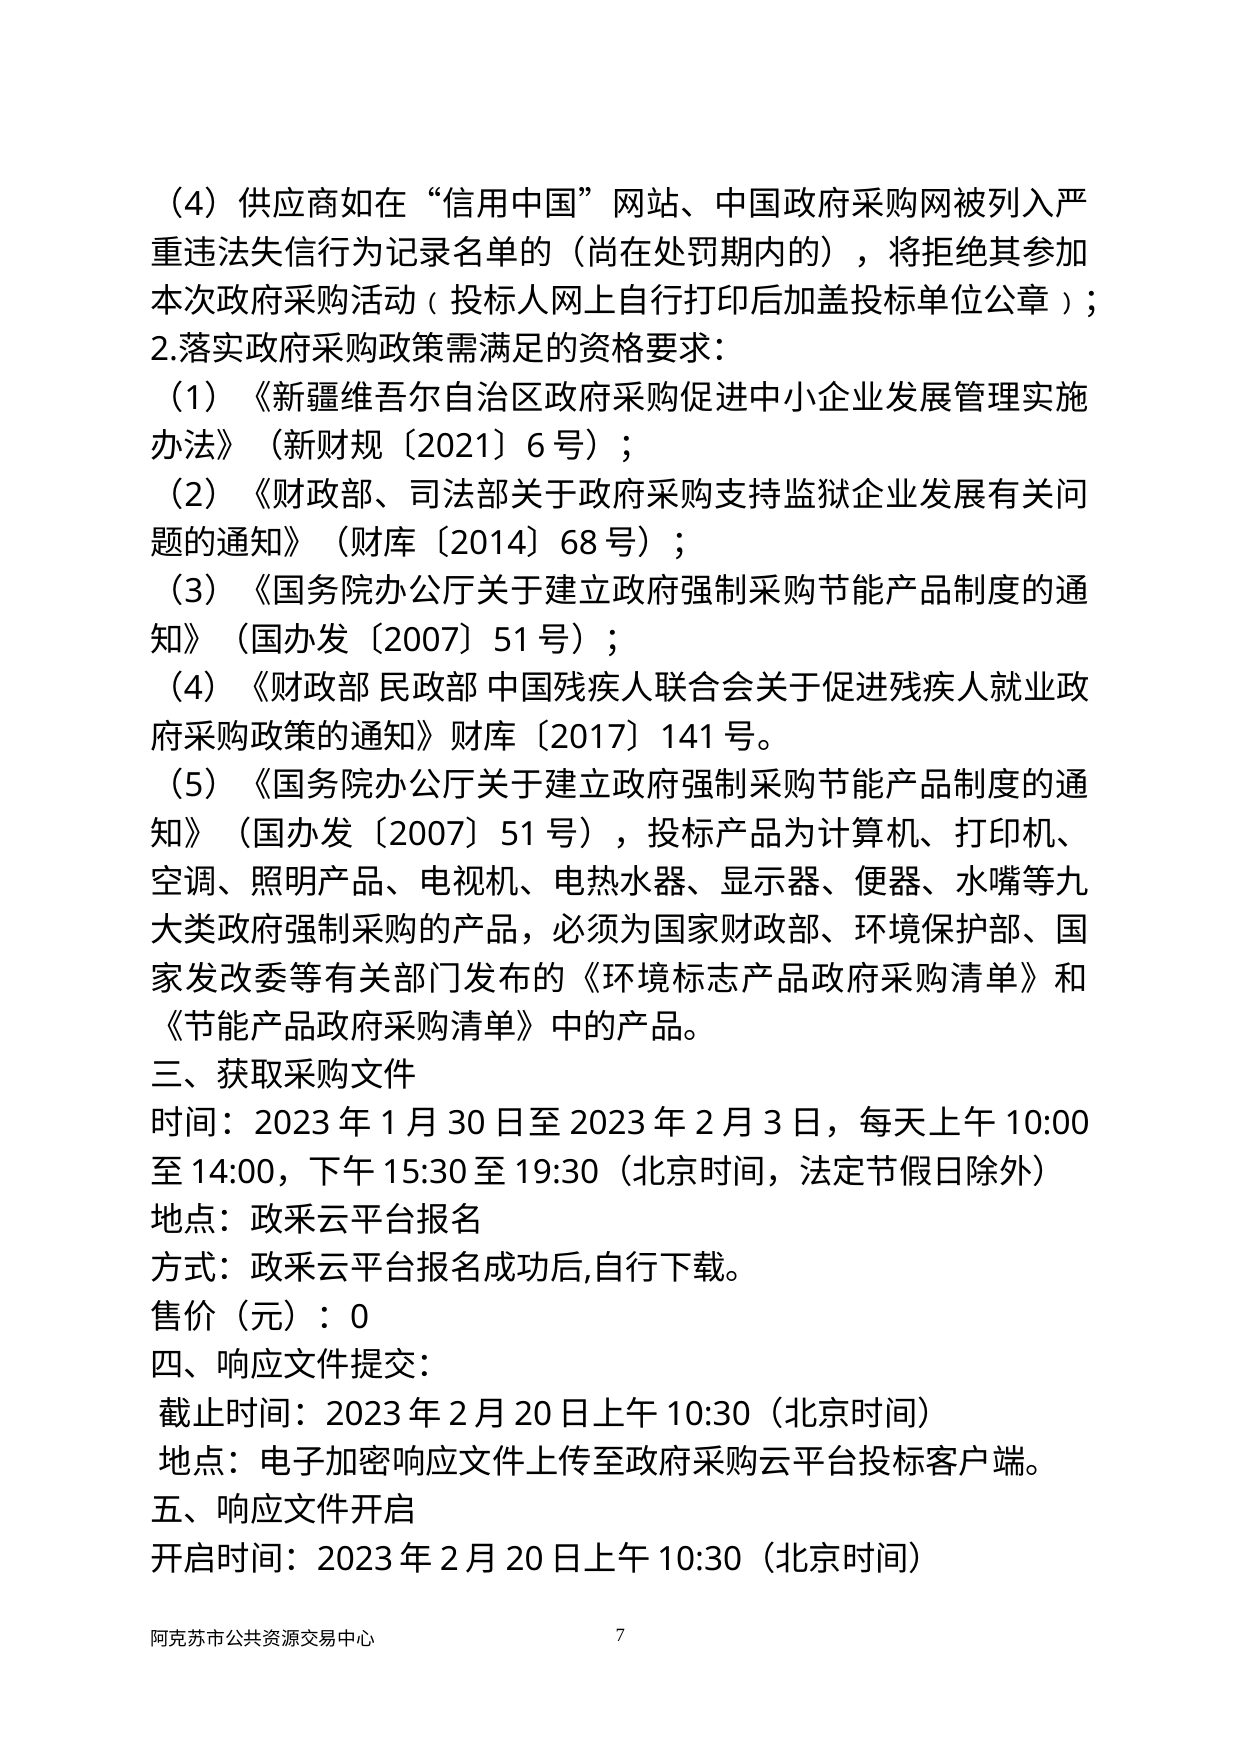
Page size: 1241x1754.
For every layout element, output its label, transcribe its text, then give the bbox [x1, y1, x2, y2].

text 三、获取采购文件 [150, 1048, 1090, 1096]
text 开启时间：2023年2月20日上午10:30（北京时间） [150, 1531, 1090, 1580]
text 售价（元）：0 [150, 1289, 1090, 1338]
text 时间：2023年1月30日至2023年2月3日，每天上午10:00至14:00，下午15:30至19:30（北京时间，法定节假日除外） [150, 1096, 1090, 1193]
text 方式：政釆云平台报名成功后,自行下载。 [150, 1241, 1090, 1289]
text 五、响应文件开启 [150, 1483, 1090, 1531]
text 地点：电子加密响应文件上传至政府采购云平台投标客户端。 [150, 1435, 1090, 1483]
text （5）《国务院办公厅关于建立政府强制采购节能产品制度的通知》（国办发〔2007〕51号），投标产品为计算机、打印机、空调、照明产品、电视机、电热水器、显示器、便器、水嘴等九大类政府强制采购的产品，必须为国家财政部、环境保护部、国家发改委等有关部门发布的《环境标志产品政府采购清单》和《节能产品政府采购清单》中的产品。 [150, 758, 1090, 1048]
text （4）供应商如在“信用中国”网站、中国政府采购网被列入严重违法失信行为记录名单的（尚在处罚期内的），将拒绝其参加本次政府采购活动﹙投标人网上自行打印后加盖投标单位公章﹚； [150, 177, 1090, 322]
text （2）《财政部、司法部关于政府采购支持监狱企业发展有关问题的通知》（财库〔2014〕68号）； [150, 467, 1090, 564]
text （4）《财政部 民政部 中国残疾人联合会关于促进残疾人就业政府采购政策的通知》财库〔2017〕141号。 [150, 661, 1090, 758]
text 2.落实政府采购政策需满足的资格要求： [150, 322, 1090, 371]
text 地点：政釆云平台报名 [150, 1193, 1090, 1241]
text 截止时间：2023年2月20日上午10:30（北京时间） [150, 1386, 1090, 1435]
text （1）《新疆维吾尔自治区政府采购促进中小企业发展管理实施办法》（新财规〔2021〕6号）； [150, 371, 1090, 467]
text 四、响应文件提交： [150, 1338, 1090, 1386]
text （3）《国务院办公厅关于建立政府强制采购节能产品制度的通知》（国办发〔2007〕51号）； [150, 564, 1090, 661]
